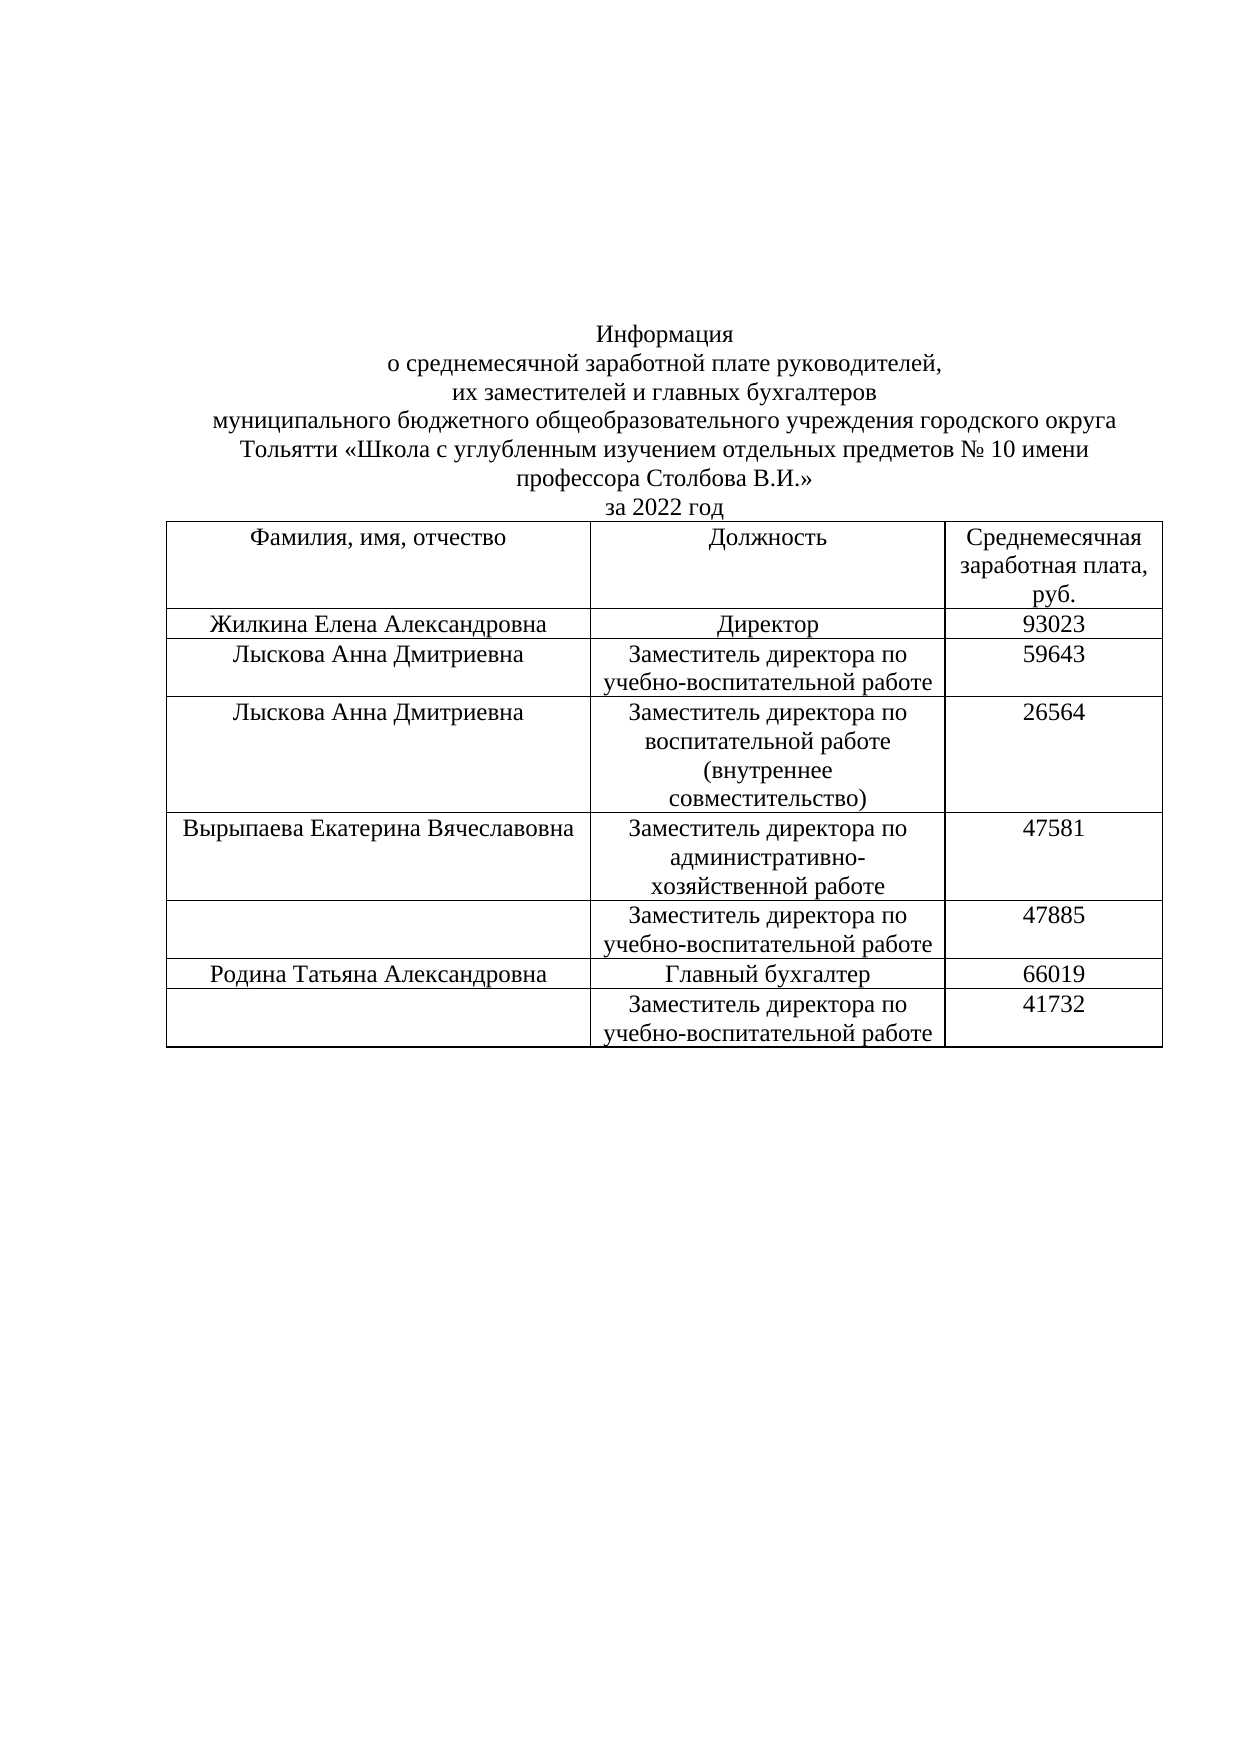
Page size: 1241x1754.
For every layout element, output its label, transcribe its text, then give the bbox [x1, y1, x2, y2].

table_cell 47581 [946, 813, 1162, 899]
table_cell [167, 901, 590, 958]
text о среднемесячной заработной плате руководителей, [177, 348, 1152, 377]
table_cell [167, 989, 590, 1046]
table_cell Лыскова Анна Дмитриевна [167, 697, 590, 812]
table_cell Директор [591, 609, 944, 638]
table_cell 41732 [946, 989, 1162, 1046]
table_cell Заместитель директора по административно-хозяйственной работе [591, 813, 944, 899]
table_cell Жилкина Елена Александровна [167, 609, 590, 638]
table_header Фамилия, имя, отчество [167, 522, 590, 608]
text муниципального бюджетного общеобразовательного учреждения городского округа Тольятти «Школа с углубленным изучением отдельных предметов № 10 имени профессора Столбова В.И.» [177, 406, 1152, 492]
table_cell 66019 [946, 959, 1162, 988]
table_cell Заместитель директора по воспитательной работе (внутреннее совместительство) [591, 697, 944, 812]
table_cell Родина Татьяна Александровна [167, 959, 590, 988]
table_cell Заместитель директора по учебно-воспитательной работе [591, 639, 944, 696]
table_header Должность [591, 522, 944, 608]
table_cell Главный бухгалтер [591, 959, 944, 988]
text за 2022 год [177, 492, 1152, 521]
text Информация [177, 319, 1152, 348]
table_cell Лыскова Анна Дмитриевна [167, 639, 590, 696]
table_cell Заместитель директора по учебно-воспитательной работе [591, 901, 944, 958]
table_cell 26564 [946, 697, 1162, 812]
table_cell 47885 [946, 901, 1162, 958]
table_cell 93023 [946, 609, 1162, 638]
table_cell Заместитель директора по учебно-воспитательной работе [591, 989, 944, 1046]
text их заместителей и главных бухгалтеров [177, 377, 1152, 406]
table_header Среднемесячная заработная плата, руб. [946, 522, 1162, 608]
table_cell 59643 [946, 639, 1162, 696]
table_cell Вырыпаева Екатерина Вячеславовна [167, 813, 590, 899]
